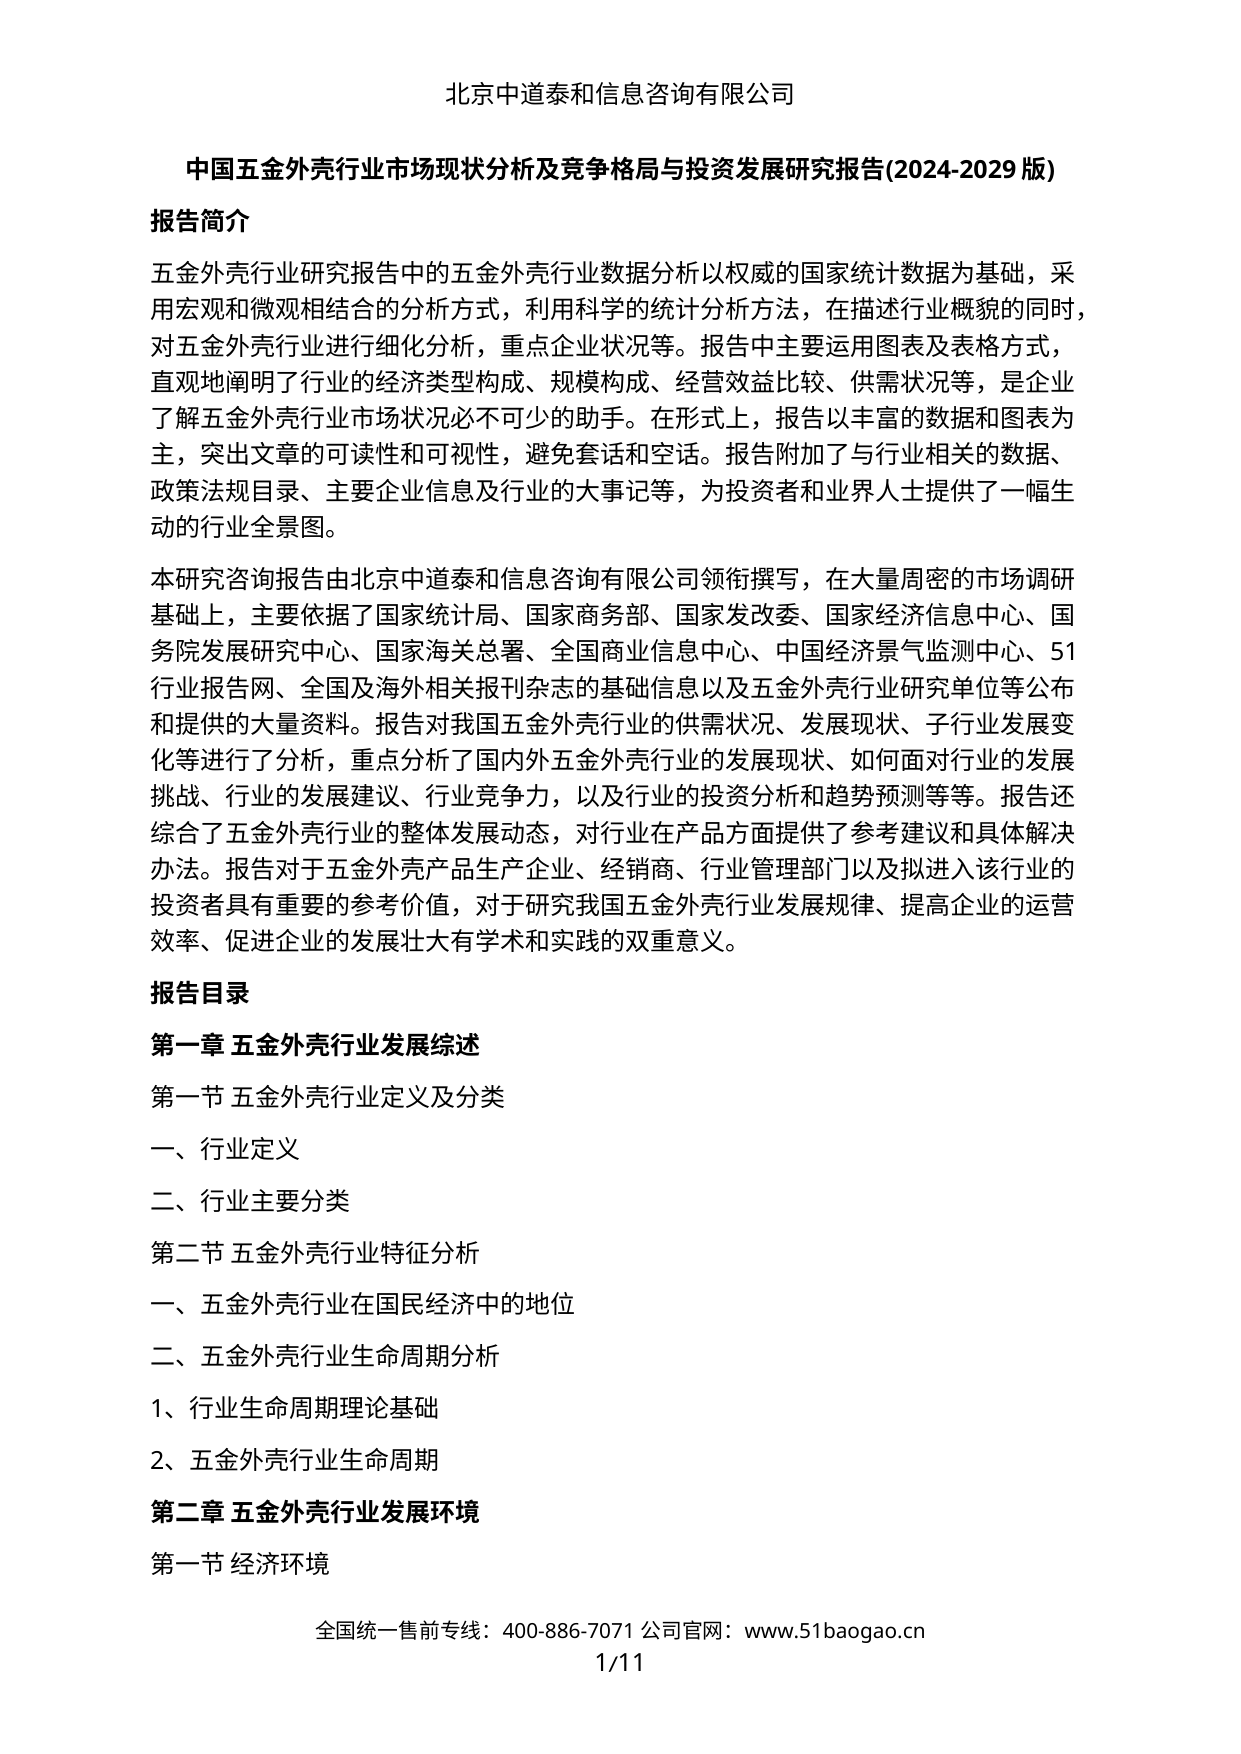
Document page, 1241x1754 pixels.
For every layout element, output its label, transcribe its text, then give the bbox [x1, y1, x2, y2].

text 第一节 经济环境 [150, 1544, 1090, 1581]
text 第一章 五金外壳行业发展综述 [150, 1026, 1090, 1062]
text 一、五金外壳行业在国民经济中的地位 [150, 1285, 1090, 1321]
text 1、行业生命周期理论基础 [150, 1389, 1090, 1425]
text 第二节 五金外壳行业特征分析 [150, 1233, 1090, 1269]
text 二、行业主要分类 [150, 1181, 1090, 1217]
text 一、行业定义 [150, 1129, 1090, 1166]
text 报告目录 [150, 974, 1090, 1010]
text 报告简介 [150, 202, 1090, 238]
text 五金外壳行业研究报告中的五金外壳行业数据分析以权威的国家统计数据为基础，采用宏观和微观相结合的分析方式，利用科学的统计分析方法，在描述行业概貌的同时，对五金外壳行业进行细化分析，重点企业状况等。报告中主要运用图表及表格方式，直观地阐明了行业的经济类型构成、规模构成、经营效益比较、供需状况等，是企业了解五金外壳行业市场状况必不可少的助手。在形式上，报告以丰富的数据和图表为主，突出文章的可读性和可视性，避免套话和空话。报告附加了与行业相关的数据、政策法规目录、主要企业信息及行业的大事记等，为投资者和业界人士提供了一幅生动的行业全景图。 [150, 254, 1090, 544]
text 第一节 五金外壳行业定义及分类 [150, 1077, 1090, 1114]
text 二、五金外壳行业生命周期分析 [150, 1337, 1090, 1373]
text 本研究咨询报告由北京中道泰和信息咨询有限公司领衔撰写，在大量周密的市场调研基础上，主要依据了国家统计局、国家商务部、国家发改委、国家经济信息中心、国务院发展研究中心、国家海关总署、全国商业信息中心、中国经济景气监测中心、51行业报告网、全国及海外相关报刊杂志的基础信息以及五金外壳行业研究单位等公布和提供的大量资料。报告对我国五金外壳行业的供需状况、发展现状、子行业发展变化等进行了分析，重点分析了国内外五金外壳行业的发展现状、如何面对行业的发展挑战、行业的发展建议、行业竞争力，以及行业的投资分析和趋势预测等等。报告还综合了五金外壳行业的整体发展动态，对行业在产品方面提供了参考建议和具体解决办法。报告对于五金外壳产品生产企业、经销商、行业管理部门以及拟进入该行业的投资者具有重要的参考价值，对于研究我国五金外壳行业发展规律、提高企业的运营效率、促进企业的发展壮大有学术和实践的双重意义。 [150, 559, 1090, 958]
text 第二章 五金外壳行业发展环境 [150, 1492, 1090, 1529]
text 中国五金外壳行业市场现状分析及竞争格局与投资发展研究报告(2024-2029版) [150, 150, 1090, 186]
text 2、五金外壳行业生命周期 [150, 1441, 1090, 1477]
